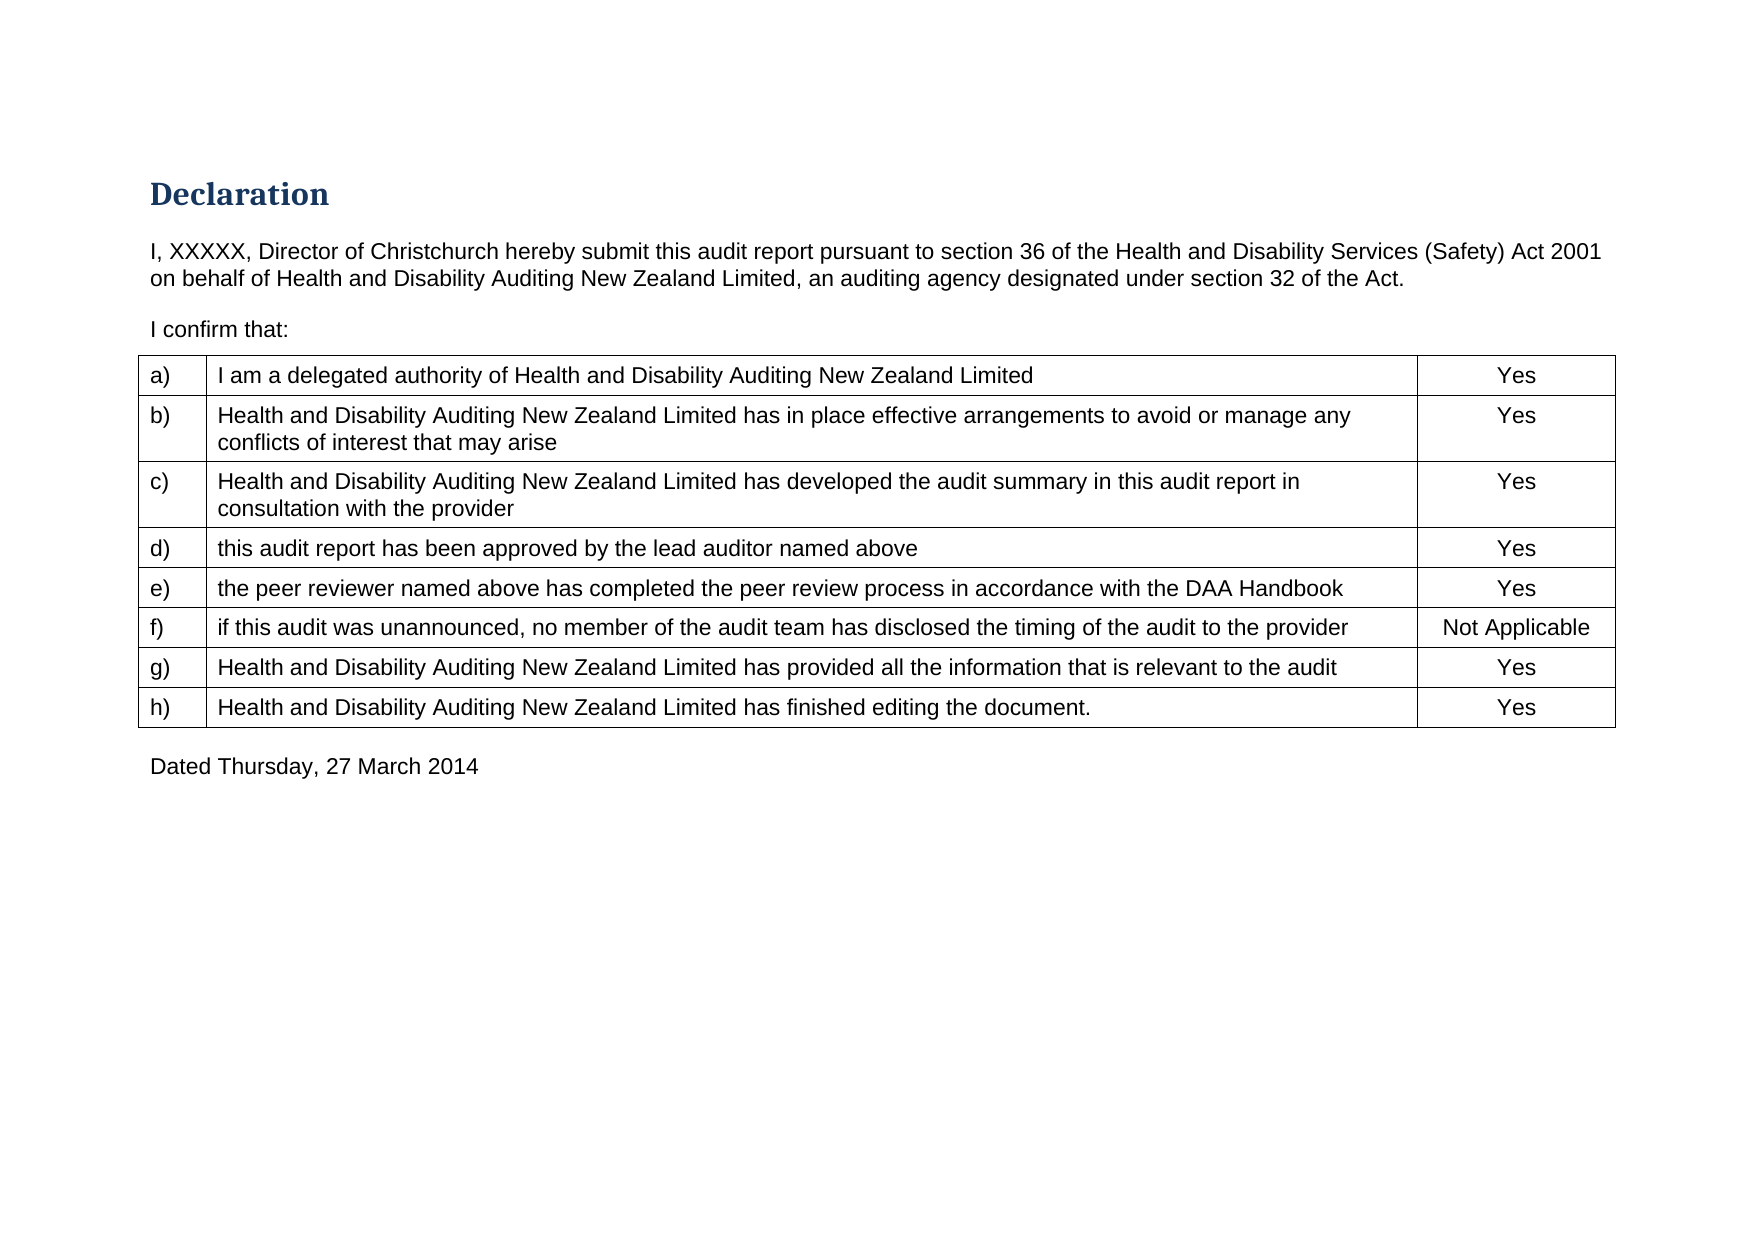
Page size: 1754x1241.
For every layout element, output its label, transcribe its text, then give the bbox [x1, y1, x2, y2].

table_cell b) [139, 396, 206, 461]
text I confirm that: [150, 316, 1604, 342]
table_cell Health and Disability Auditing New Zealand Limited has in place effective arrangements to avoid or manage any conflicts of interest that may arise [207, 396, 1417, 461]
table_cell c) [139, 462, 206, 527]
table_cell Yes [1418, 568, 1615, 607]
table_cell Yes [1418, 396, 1615, 461]
table_cell this audit report has been approved by the lead auditor named above [207, 528, 1417, 567]
table_header a) [139, 356, 206, 395]
table_cell the peer reviewer named above has completed the peer review process in accordance with the DAA Handbook [207, 568, 1417, 607]
table_cell f) [139, 608, 206, 647]
subtitle Declaration [150, 175, 1604, 213]
table_cell e) [139, 568, 206, 607]
table_cell if this audit was unannounced, no member of the audit team has disclosed the timing of the audit to the provider [207, 608, 1417, 647]
table_cell d) [139, 528, 206, 567]
table_cell Yes [1418, 462, 1615, 527]
text Dated Thursday, 27 March 2014 [150, 753, 1604, 779]
table_header I am a delegated authority of Health and Disability Auditing New Zealand Limited [207, 356, 1417, 395]
text I, XXXXX, Director of Christchurch hereby submit this audit report pursuant to section 36 of the Health and Disability Services (Safety) Act 2001 on behalf of Health and Disability Auditing New Zealand Limited, an auditing agency designated under section 32 of the Act. [150, 238, 1604, 291]
table_cell g) [139, 648, 206, 687]
table_cell Yes [1418, 688, 1615, 727]
table_cell Not Applicable [1418, 608, 1615, 647]
table_cell Yes [1418, 528, 1615, 567]
table_header Yes [1418, 356, 1615, 395]
table_cell h) [139, 688, 206, 727]
table_cell Health and Disability Auditing New Zealand Limited has provided all the information that is relevant to the audit [207, 648, 1417, 687]
table_cell Health and Disability Auditing New Zealand Limited has finished editing the document. [207, 688, 1417, 727]
table_cell Health and Disability Auditing New Zealand Limited has developed the audit summary in this audit report in consultation with the provider [207, 462, 1417, 527]
table_cell Yes [1418, 648, 1615, 687]
